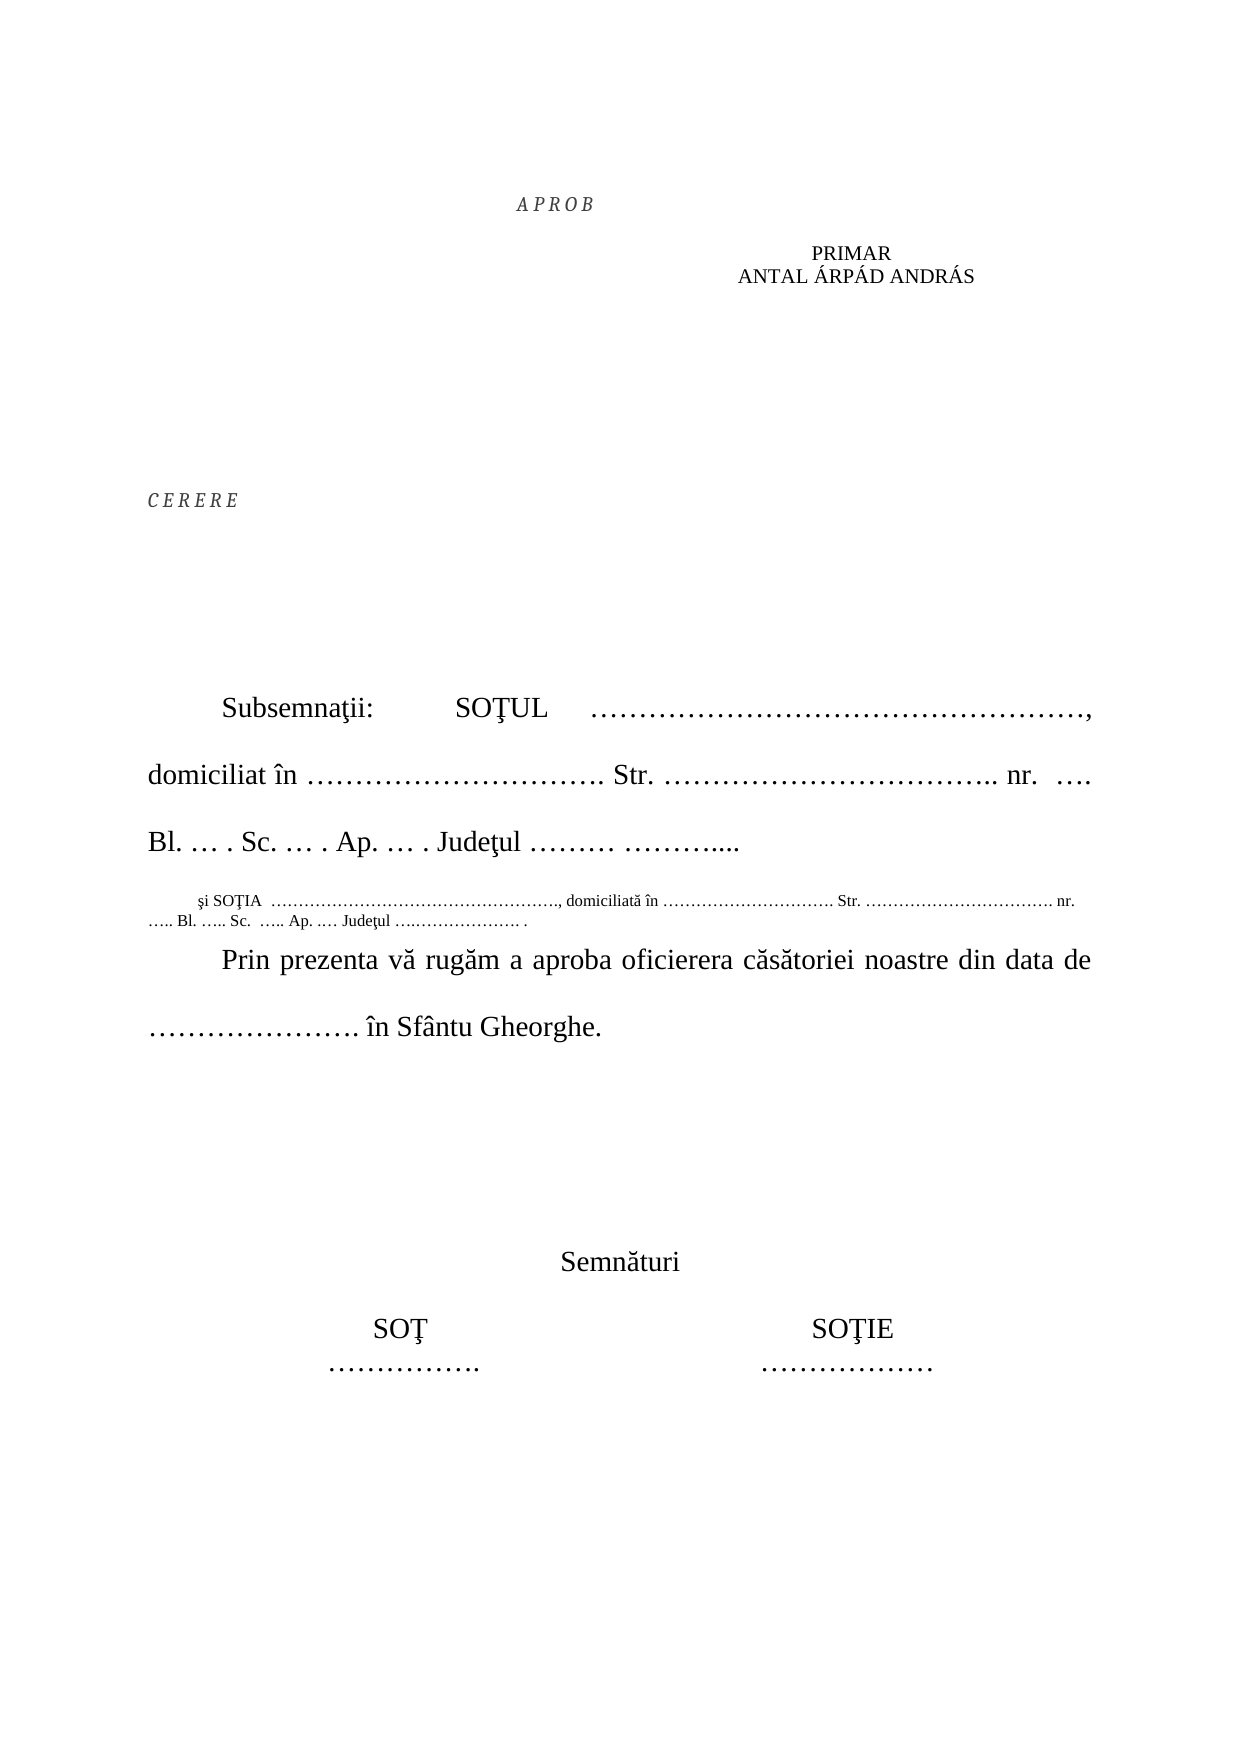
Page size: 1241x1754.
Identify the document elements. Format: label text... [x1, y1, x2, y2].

text ……………. ……………… [298, 1344, 1093, 1378]
text SOŢ SOŢIE [298, 1311, 1093, 1344]
text Prin prezenta vă rugăm a aproba oficierera căsătoriei noastre din data de …………………. în Sfântu Gheorghe. [148, 942, 1093, 1043]
text şi SOŢIA ……………………………………………., domiciliată în …………………………. Str. ……………………………. nr. ….. Bl. ….. Sc. ….. Ap. .… Judeţul ….………………. . [148, 891, 1093, 929]
subtitle C E R E R E [148, 488, 1093, 512]
text Semnături [148, 1244, 1093, 1277]
subtitle A P R O B [148, 192, 1093, 216]
text Subsemnaţii: SOŢUL ……………………………………………, domiciliat în …………………………. Str. …………………………….. nr. …. Bl. … . Sc. … . Ap. … . Judeţul ……… ……….... [148, 690, 1093, 858]
text PRIMAR [148, 240, 1093, 264]
text ANTAL ÁRPÁD ANDRÁS [148, 264, 1093, 288]
